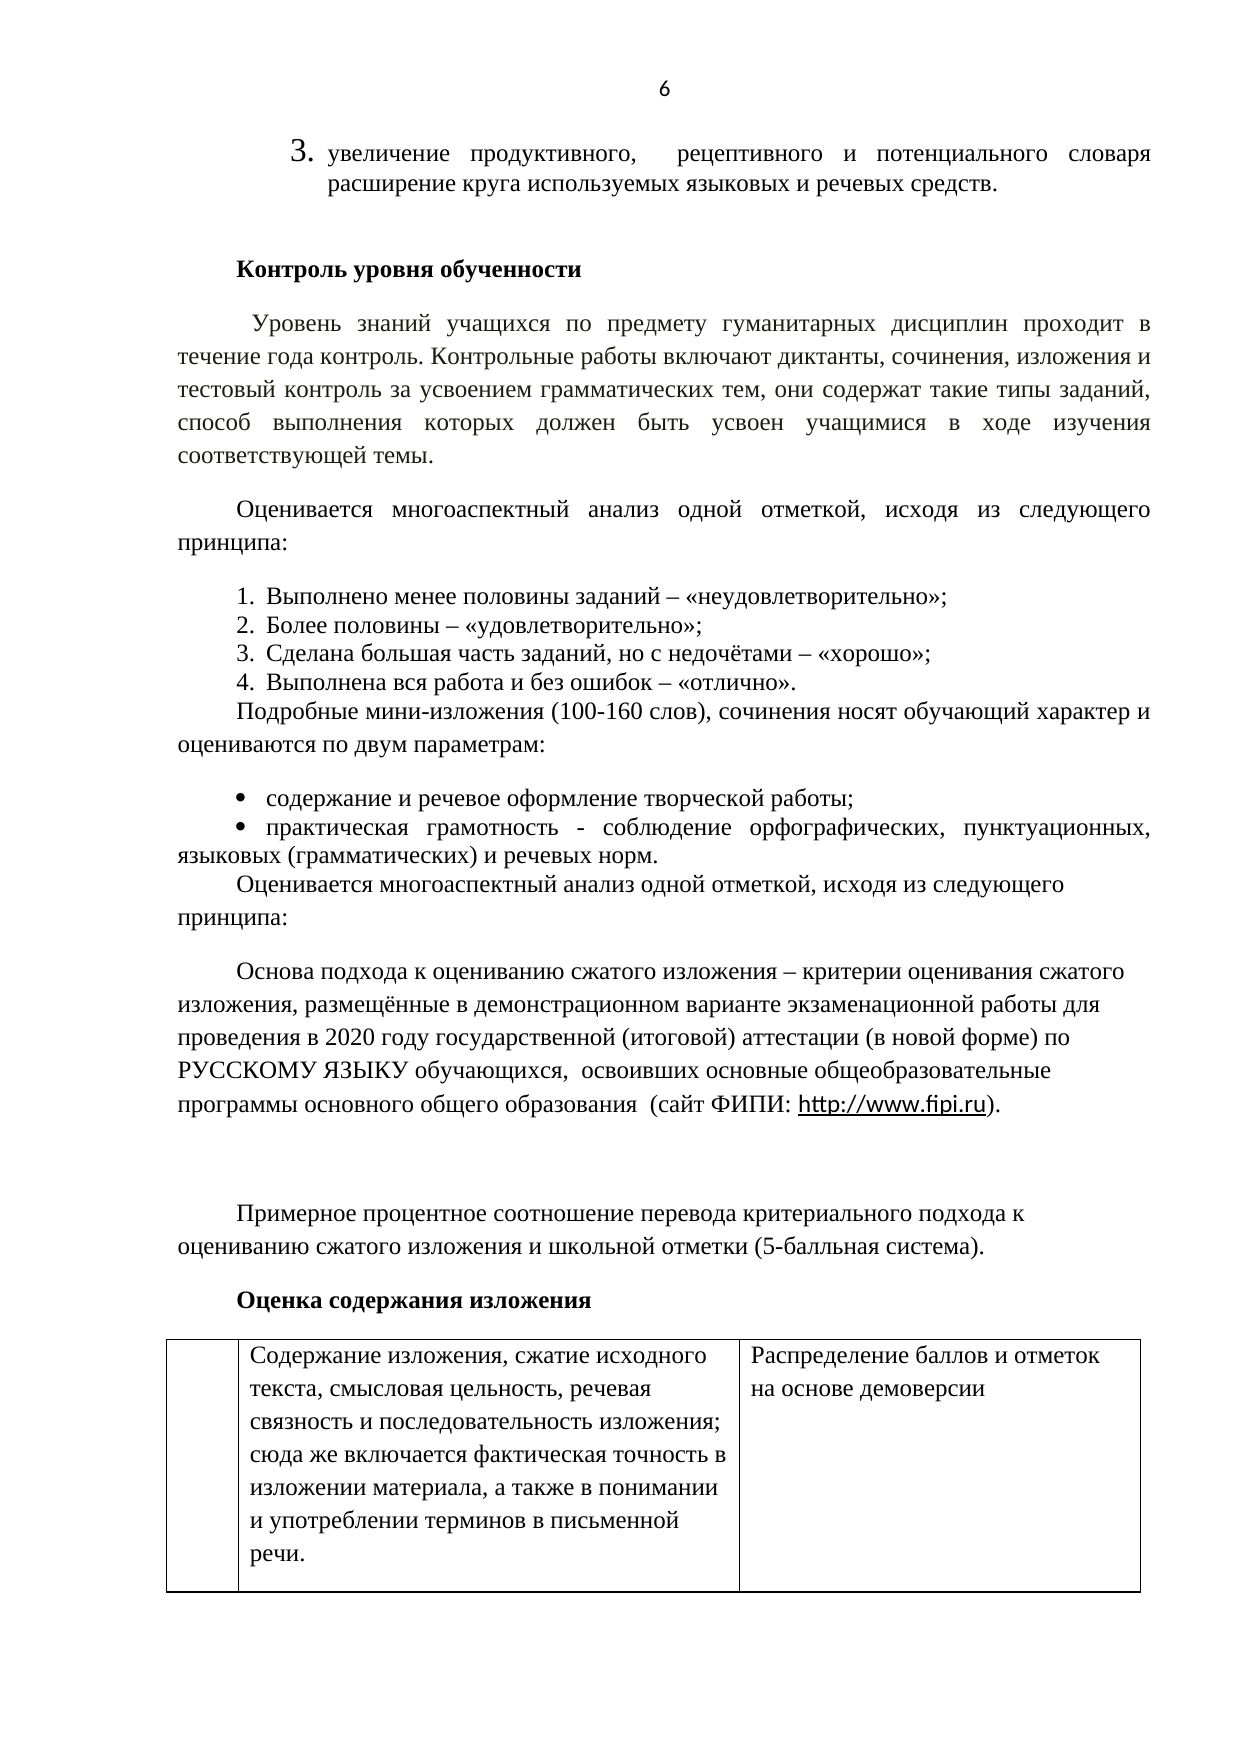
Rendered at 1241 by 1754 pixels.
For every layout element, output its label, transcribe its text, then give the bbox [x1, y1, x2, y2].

list содержание и речевое оформление творческой работы; [177, 783, 1152, 812]
list Сделана большая часть заданий, но с недочётами – «хорошо»; [177, 638, 1152, 667]
text Примерное процентное соотношение перевода критериального подхода к оцениванию сжатого изложения и школьной отметки (5-балльная система). [177, 1198, 1152, 1260]
text Подробные мини-изложения (100-160 слов), сочинения носят обучающий характер и оцениваются по двум параметрам: [177, 696, 1152, 758]
list Выполнена вся работа и без ошибок – «отлично». [177, 667, 1152, 696]
table_header Содержание изложения, сжатие исходного текста, смысловая цельность, речевая связность и последовательность изложения; сюда же включается фактическая точность в изложении материала, а также в понимании и употреблении терминов в письменной речи. [239, 1340, 739, 1591]
list Выполнено менее половины заданий – «неудовлетворительно»; [177, 581, 1152, 610]
list Более половины – «удовлетворительно»; [177, 610, 1152, 638]
text Оценка содержания изложения [177, 1285, 1152, 1314]
text Уровень знаний учащихся по предмету гуманитарных дисциплин проходит в течение года контроль. Контрольные работы включают диктанты, сочинения, изложения и тестовый контроль за усвоением грамматических тем, они содержат такие типы заданий, способ выполнения которых должен быть усвоен учащимися в ходе изучения соответствующей темы. [177, 308, 1152, 469]
text Оценивается многоаспектный анализ одной отметкой, исходя из следующего принципа: [177, 494, 1152, 556]
table_header [167, 1340, 238, 1591]
text Оценивается многоаспектный анализ одной отметкой, исходя из следующего принципа: [177, 869, 1152, 931]
list практическая грамотность - соблюдение орфографических, пунктуационных, языковых (грамматических) и речевых норм. [177, 812, 1152, 869]
text Контроль уровня обученности [177, 254, 1152, 283]
table_header Распределение баллов и отметок на основе демоверсии [740, 1340, 1140, 1591]
text Основа подхода к оцениванию сжатого изложения – критерии оценивания сжатого изложения, размещённые в демонстрационном варианте экзаменационной работы для проведения в 2020 году государственной (итоговой) аттестации (в новой форме) по РУССКОМУ ЯЗЫКУ обучающихся, освоивших основные общеобразовательные программы основного общего образования (сайт ФИПИ: http://www.fipi.ru). [177, 956, 1152, 1119]
list увеличение продуктивного, рецептивного и потенциального словаря расширение круга используемых языковых и речевых средств. [290, 130, 1152, 197]
